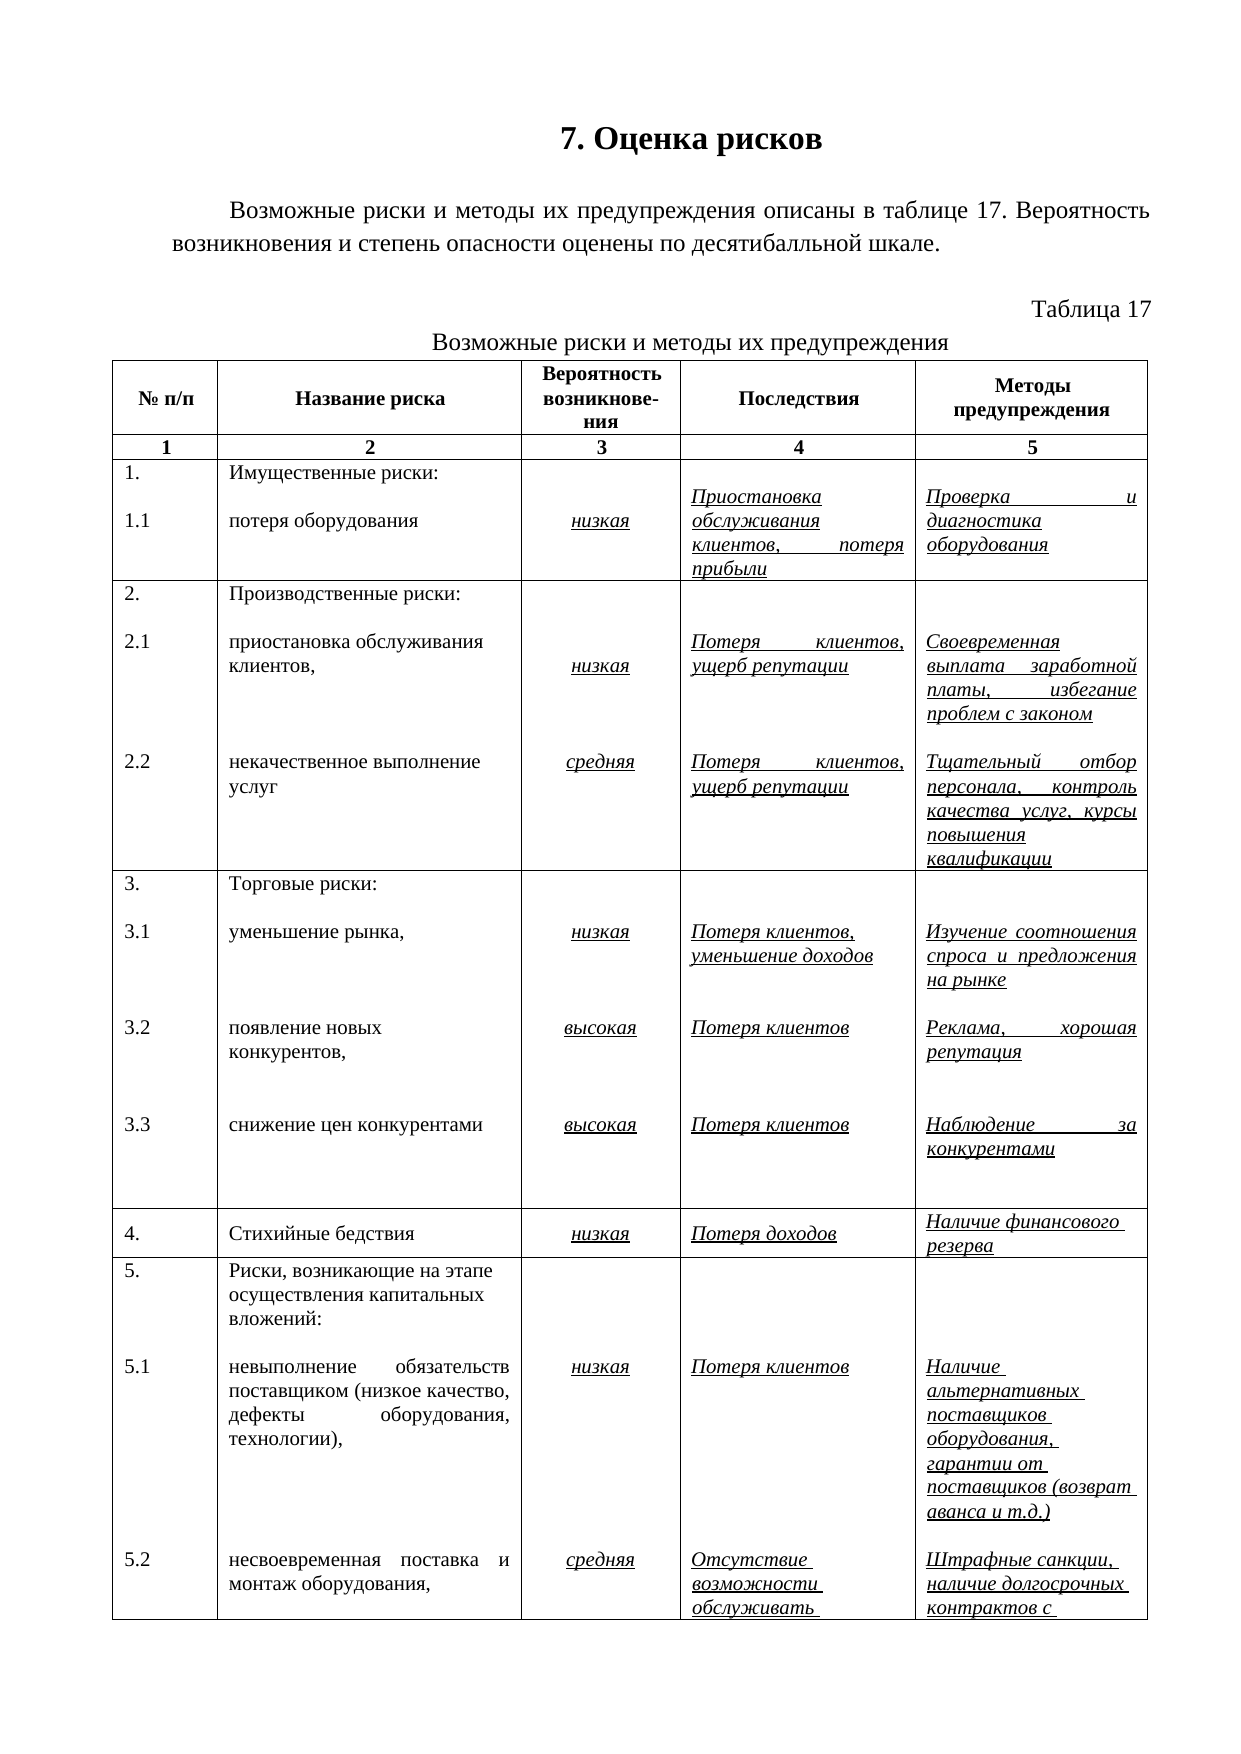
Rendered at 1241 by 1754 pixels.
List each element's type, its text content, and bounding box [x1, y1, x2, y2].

table_cell Потеря клиентов, ущерб репутации Потеря клиентов, ущерб репутации [681, 581, 915, 870]
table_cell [522, 1258, 680, 1619]
table_cell Потеря доходов [681, 1209, 915, 1257]
table_cell Проверка и диагностика оборудования [916, 460, 1147, 580]
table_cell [681, 1258, 915, 1619]
table_cell низкая средняя [522, 581, 680, 870]
table_cell Своевременная выплата заработной платы, избегание проблем с законом Тщательный отбор персонала, контроль качества услуг, курсы повышения квалификации [916, 581, 1147, 870]
table_cell Изучение соотношения спроса и предложения на рынке Реклама, хорошая репутация Наблюдение за конкурентами [916, 871, 1147, 1208]
table_cell Потеря клиентов, уменьшение доходов Потеря клиентов Потеря клиентов [681, 871, 915, 1208]
table_cell 1. 1.1 [113, 460, 217, 580]
table_cell 3. 3.1 3.2 3.3 [113, 871, 217, 1208]
table_cell 5 [916, 435, 1147, 459]
table_cell Стихийные бедствия [218, 1209, 521, 1257]
text 7. Оценка рисков [172, 118, 1152, 156]
table_cell Торговые риски: уменьшение рынка, появление новых конкурентов, снижение цен конкурентами [218, 871, 521, 1208]
table_cell 5. 5.1 5.2 5.3 5.4 [113, 1258, 217, 1619]
table_header Последствия [681, 361, 915, 433]
table_cell Производственные риски: приостановка обслуживания клиентов, некачественное выполнение услуг [218, 581, 521, 870]
table_cell 2 [218, 435, 521, 459]
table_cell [218, 1258, 521, 1619]
table_header Вероятность возникнове-ния [522, 361, 680, 433]
table_cell Приостановка обслуживания клиентов, потеря прибыли [681, 460, 915, 580]
table_cell Имущественные риски: потеря оборудования [218, 460, 521, 580]
table_header Методы предупреждения [916, 361, 1147, 433]
text Возможные риски и методы их предупреждения [172, 327, 1152, 356]
table_cell 3 [522, 435, 680, 459]
table_cell низкая [522, 460, 680, 580]
table_header Название риска [218, 361, 521, 433]
table_cell 4 [681, 435, 915, 459]
table_header № п/п [113, 361, 217, 433]
table_cell 4. [113, 1209, 217, 1257]
table_cell 2. 2.1 2.2 [113, 581, 217, 870]
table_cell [916, 1258, 1147, 1619]
table_cell низкая [522, 1209, 680, 1257]
text Возможные риски и методы их предупреждения описаны в таблице 17. Вероятность возникновения и степень опасности оценены по десятибалльной шкале. [172, 195, 1152, 257]
text Таблица 17 [172, 294, 1152, 323]
table_cell Наличие финансового резерва [916, 1209, 1147, 1257]
table_cell низкая высокая высокая [522, 871, 680, 1208]
table_cell 1 [113, 435, 217, 459]
